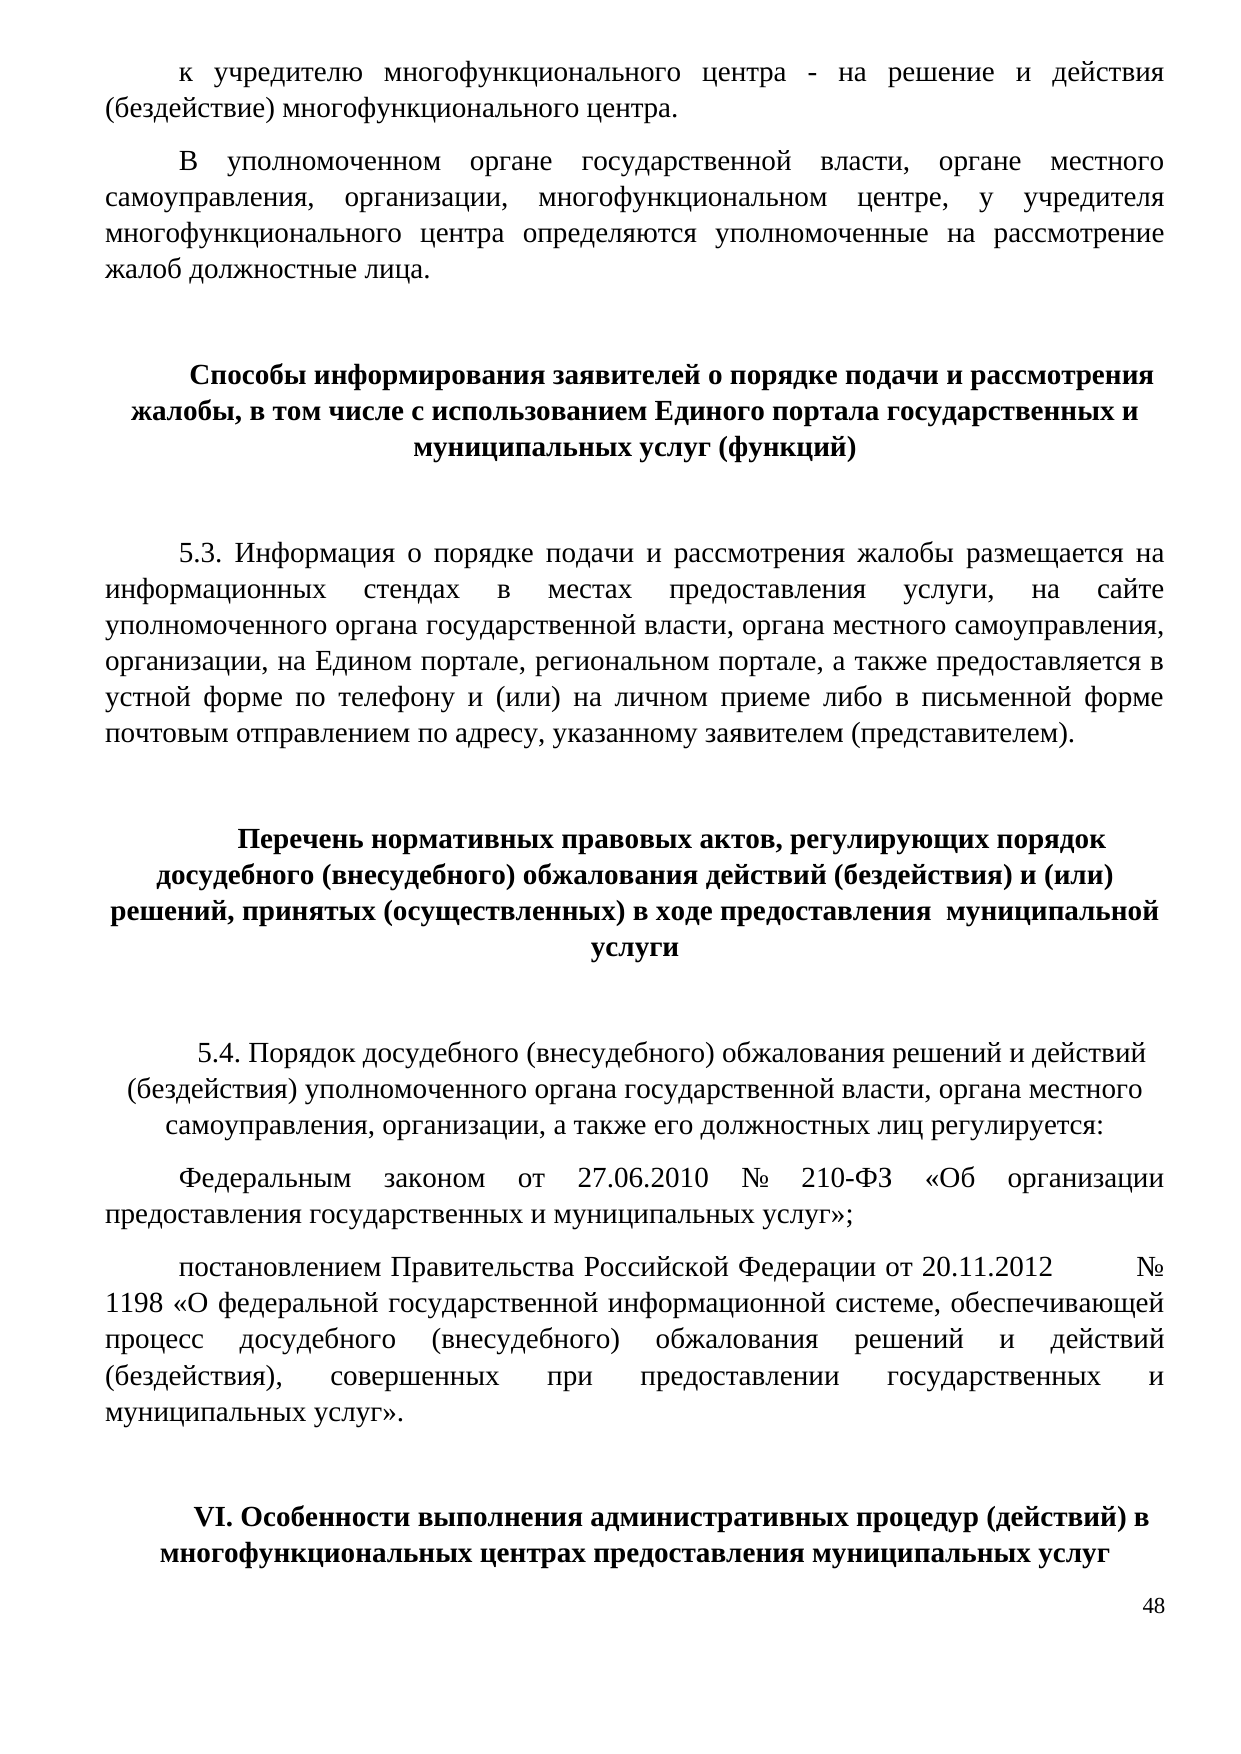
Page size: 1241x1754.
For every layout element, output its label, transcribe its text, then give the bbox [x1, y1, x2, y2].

text В уполномоченном органе государственной власти, органе местного самоуправления, организации, многофункциональном центре, у учредителя многофункционального центра определяются уполномоченные на рассмотрение жалоб должностные лица. [105, 143, 1165, 285]
text VI. Особенности выполнения административных процедур (действий) в многофункциональных центрах предоставления муниципальных услуг [105, 1499, 1165, 1569]
text 5.4. Порядок досудебного (внесудебного) обжалования решений и действий (бездействия) уполномоченного органа государственной власти, органа местного самоуправления, организации, а также его должностных лиц регулируется: [105, 1035, 1165, 1141]
text 5.3. Информация о порядке подачи и рассмотрения жалобы размещается на информационных стендах в местах предоставления услуги, на сайте уполномоченного органа государственной власти, органа местного самоуправления, организации, на Едином портале, региональном портале, а также предоставляется в устной форме по телефону и (или) на личном приеме либо в письменной форме почтовым отправлением по адресу, указанному заявителем (представителем). [105, 535, 1165, 749]
text постановлением Правительства Российской Федерации от 20.11.2012 № 1198 «О федеральной государственной информационной системе, обеспечивающей процесс досудебного (внесудебного) обжалования решений и действий (бездействия), совершенных при предоставлении государственных и муниципальных услуг». [105, 1249, 1165, 1427]
text Федеральным законом от 27.06.2010 № 210-ФЗ «Об организации предоставления государственных и муниципальных услуг»; [105, 1160, 1165, 1230]
text Перечень нормативных правовых актов, регулирующих порядок досудебного (внесудебного) обжалования действий (бездействия) и (или) решений, принятых (осуществленных) в ходе предоставления муниципальной услуги [105, 821, 1165, 963]
text Способы информирования заявителей о порядке подачи и рассмотрения жалобы, в том числе с использованием Единого портала государственных и муниципальных услуг (функций) [105, 357, 1165, 463]
text к учредителю многофункционального центра - на решение и действия (бездействие) многофункционального центра. [105, 54, 1165, 123]
